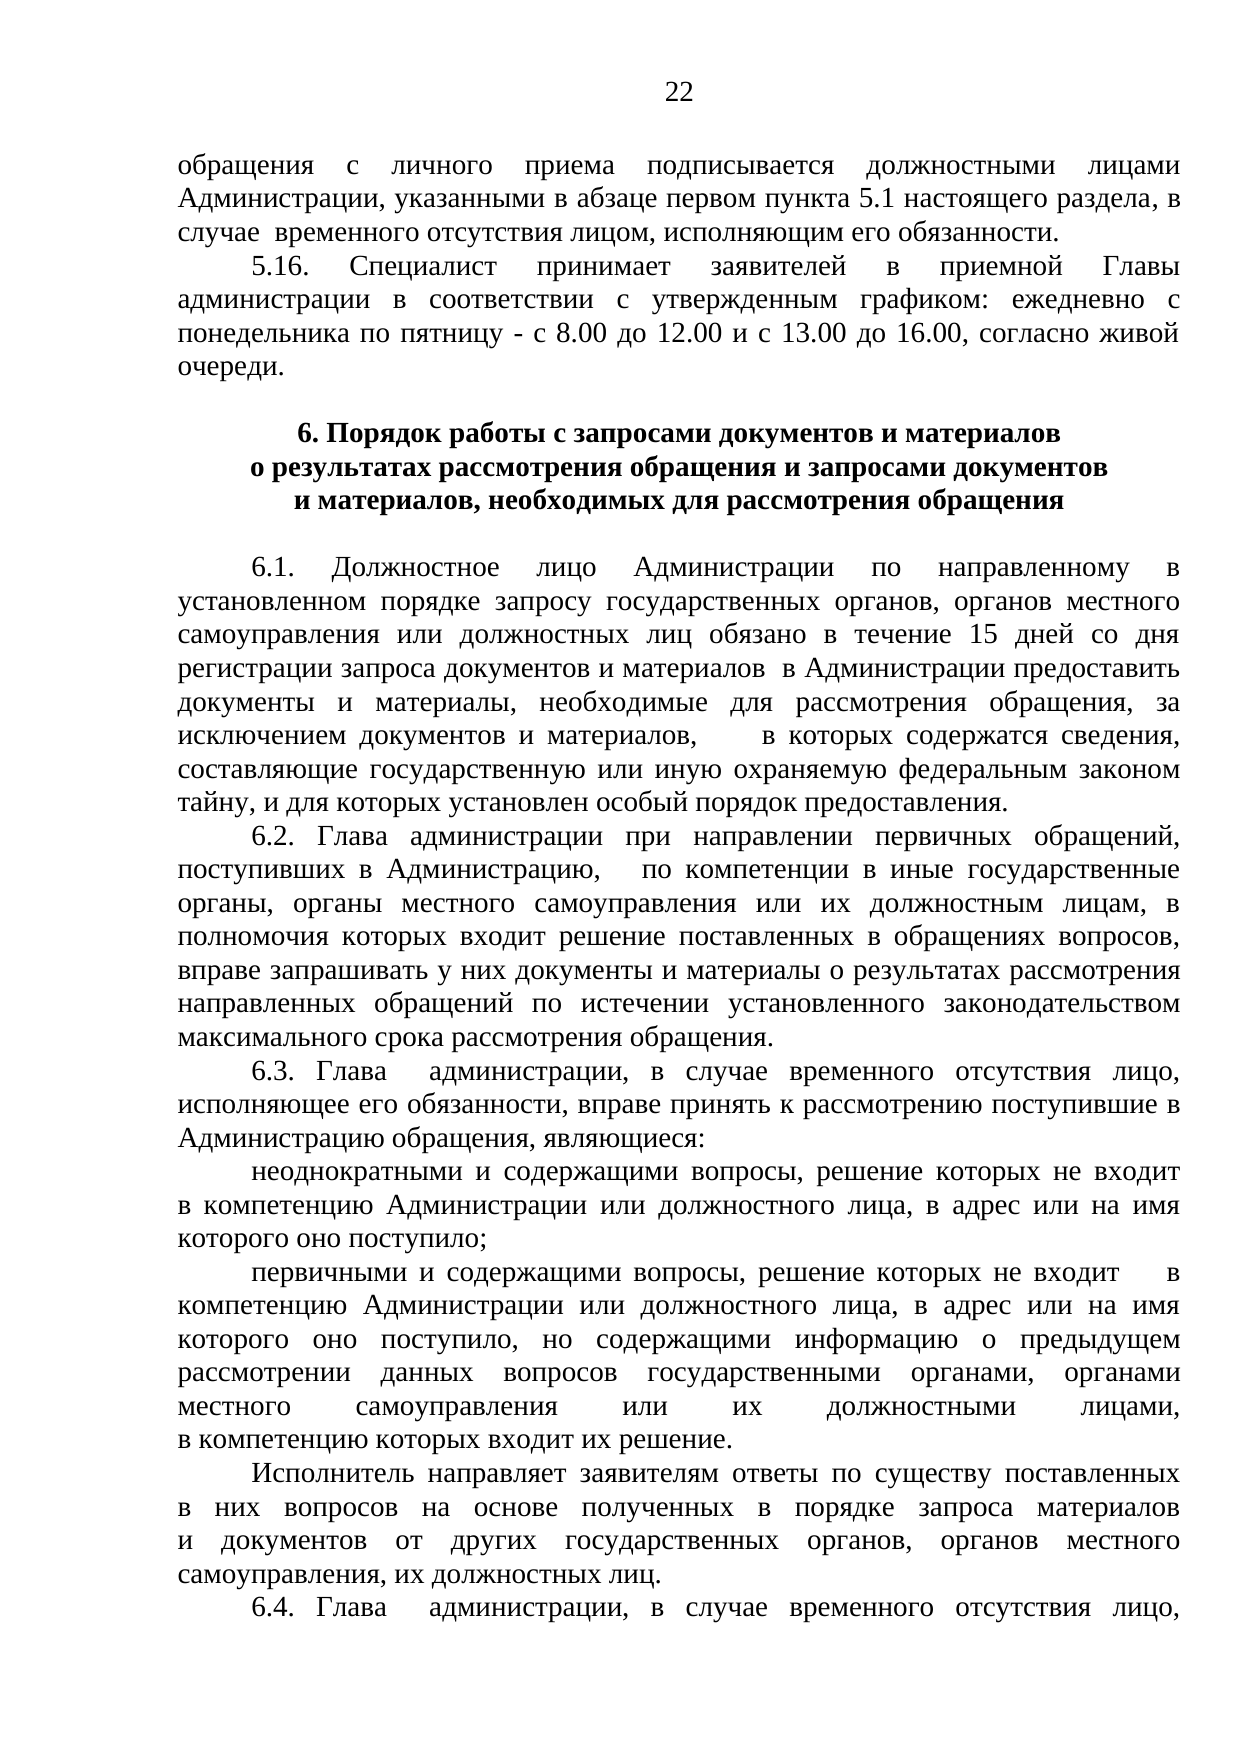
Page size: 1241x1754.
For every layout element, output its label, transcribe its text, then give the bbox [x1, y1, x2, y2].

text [177, 147, 1181, 248]
text неоднократными и содержащими вопросы, решение которых не входит в компетенцию Администрации или должностного лица, в адрес или на имя которого оно поступило; [177, 1153, 1181, 1254]
text первичными и содержащими вопросы, решение которых не входит в компетенцию Администрации или должностного лица, в адрес или на имя которого оно поступило, но содержащими информацию о предыдущем рассмотрении данных вопросов государственными органами, органами местного самоуправления или их должностными лицами, в компетенцию которых входит их решение. [177, 1254, 1181, 1455]
title 6. Порядок работы с запросами документов и материалов [177, 415, 1181, 449]
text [177, 1589, 1181, 1623]
text Исполнитель направляет заявителям ответы по существу поставленных в них вопросов на основе полученных в порядке запроса материалов и документов от других государственных органов, органов местного самоуправления, их должностных лиц. [177, 1455, 1181, 1589]
title о результатах рассмотрения обращения и запросами документов [177, 449, 1181, 482]
text 6.1. Должностное лицо Администрации по направленному в установленном порядке запросу государственных органов, органов местного самоуправления или должностных лиц обязано в течение 15 дней со дня регистрации запроса документов и материалов в Администрации предоставить документы и материалы, необходимые для рассмотрения обращения, за исключением документов и материалов, в которых содержатся сведения, составляющие государственную или иную охраняемую федеральным законом тайну, и для которых установлен особый порядок предоставления. [177, 549, 1181, 818]
text 6.3. Глава администрации, в случае временного отсутствия лицо, исполняющее его обязанности, вправе принять к рассмотрению поступившие в Администрацию обращения, являющиеся: [177, 1053, 1181, 1153]
text 6.2. Глава администрации при направлении первичных обращений, поступивших в Администрацию, по компетенции в иные государственные органы, органы местного самоуправления или их должностным лицам, в полномочия которых входит решение поставленных в обращениях вопросов, вправе запрашивать у них документы и материалы о результатах рассмотрения направленных обращений по истечении установленного законодательством максимального срока рассмотрения обращения. [177, 818, 1181, 1053]
text 5.16. Специалист принимает заявителей в приемной Главы администрации в соответствии с утвержденным графиком: ежедневно с понедельника по пятницу - с 8.00 до 12.00 и с 13.00 до 16.00, согласно живой очереди. [177, 248, 1181, 382]
title и материалов, необходимых для рассмотрения обращения [177, 482, 1181, 516]
